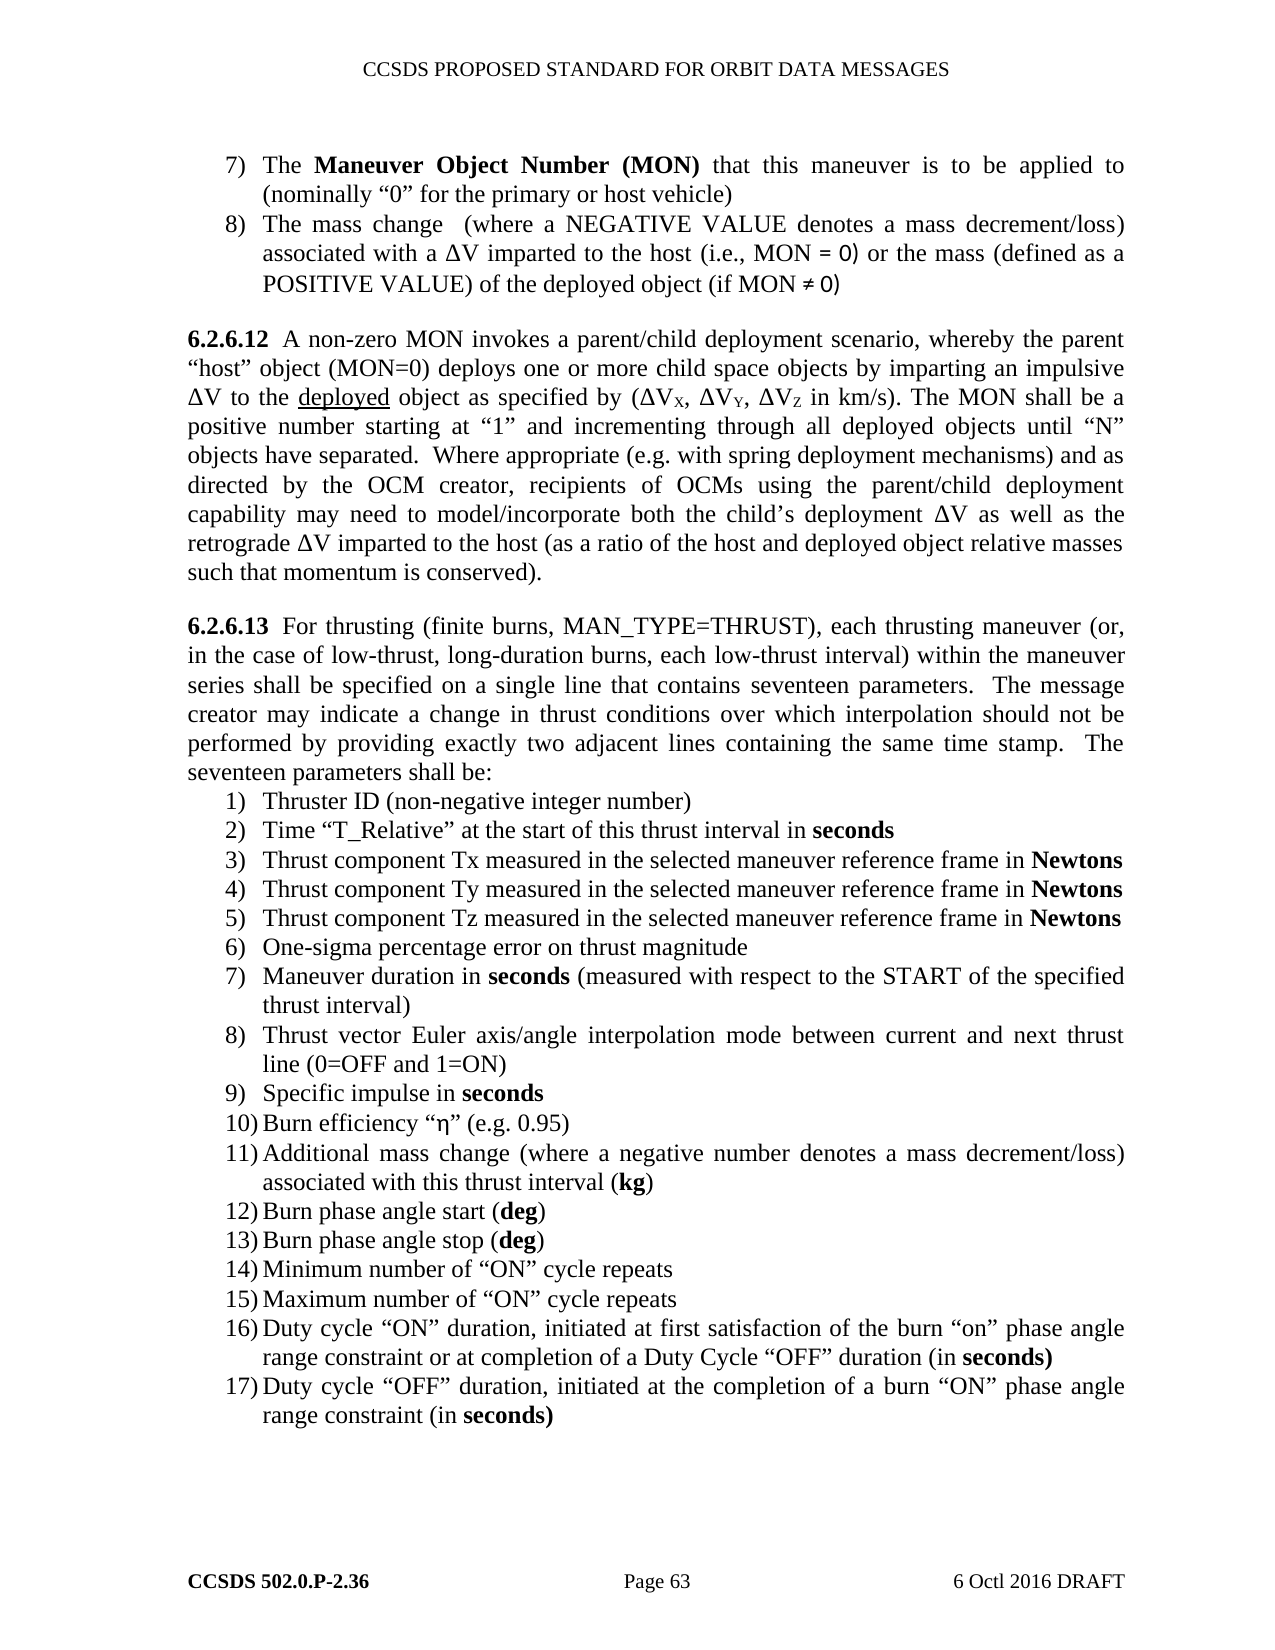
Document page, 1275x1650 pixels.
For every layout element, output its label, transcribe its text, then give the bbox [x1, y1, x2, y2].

list The Maneuver Object Number (MON) that this maneuver is to be applied to (nominally “0” for the primary or host vehicle) [225, 150, 1125, 208]
list Burn phase angle stop (deg) [225, 1225, 1125, 1254]
list Maximum number of “ON” cycle repeats [225, 1283, 1125, 1312]
list Time “T_Relative” at the start of this thrust interval in seconds [225, 815, 1125, 844]
list Additional mass change (where a negative number denotes a mass decrement/loss) associated with this thrust interval (kg) [225, 1137, 1125, 1196]
text For thrusting (finite burns, MAN_TYPE=THRUST), each thrusting maneuver (or, in the case of low-thrust, long-duration burns, each low-thrust interval) within the maneuver series shall be specified on a single line that contains seventeen parameters. The message creator may indicate a change in thrust conditions over which interpolation should not be performed by providing exactly two adjacent lines containing the same time stamp. The seventeen parameters shall be: [187, 611, 1125, 786]
list Thrust component Tx measured in the selected maneuver reference frame in Newtons [225, 844, 1125, 873]
list Thruster ID (non-negative integer number) [225, 786, 1125, 815]
list Duty cycle “ON” duration, initiated at first satisfaction of the burn “on” phase angle range constraint or at completion of a Duty Cycle “OFF” duration (in seconds) [225, 1312, 1125, 1371]
list Minimum number of “ON” cycle repeats [225, 1254, 1125, 1283]
text A non-zero MON invokes a parent/child deployment scenario, whereby the parent “host” object (MON=0) deploys one or more child space objects by imparting an impulsive ΔV to the deployed object as specified by (ΔVX, ΔVY, ΔVZ in km/s). The MON shall be a positive number starting at “1” and incrementing through all deployed objects until “N” objects have separated. Where appropriate (e.g. with spring deployment mechanisms) and as directed by the OCM creator, recipients of OCMs using the parent/child deployment capability may need to model/incorporate both the child’s deployment ΔV as well as the retrograde ΔV imparted to the host (as a ratio of the host and deployed object relative masses such that momentum is conserved). [187, 323, 1125, 586]
list Thrust component Ty measured in the selected maneuver reference frame in Newtons [225, 873, 1125, 903]
list Burn phase angle start (deg) [225, 1196, 1125, 1225]
list Duty cycle “OFF” duration, initiated at the completion of a burn “ON” phase angle range constraint (in seconds) [225, 1371, 1125, 1429]
list Thrust vector Euler axis/angle interpolation mode between current and next thrust line (0=OFF and 1=ON) [225, 1019, 1125, 1078]
list Maneuver duration in seconds (measured with respect to the START of the specified thrust interval) [225, 961, 1125, 1019]
list Thrust component Tz measured in the selected maneuver reference frame in Newtons [225, 903, 1125, 932]
list One-sigma percentage error on thrust magnitude [225, 932, 1125, 961]
list The mass change (where a NEGATIVE VALUE denotes a mass decrement/loss) associated with a ΔV imparted to the host (i.e., MON = 0) or the mass (defined as a POSITIVE VALUE) of the deployed object (if MON ≠ 0) [225, 208, 1125, 298]
list Burn efficiency “η” (e.g. 0.95) [225, 1107, 1125, 1137]
list Specific impulse in seconds [225, 1078, 1125, 1107]
